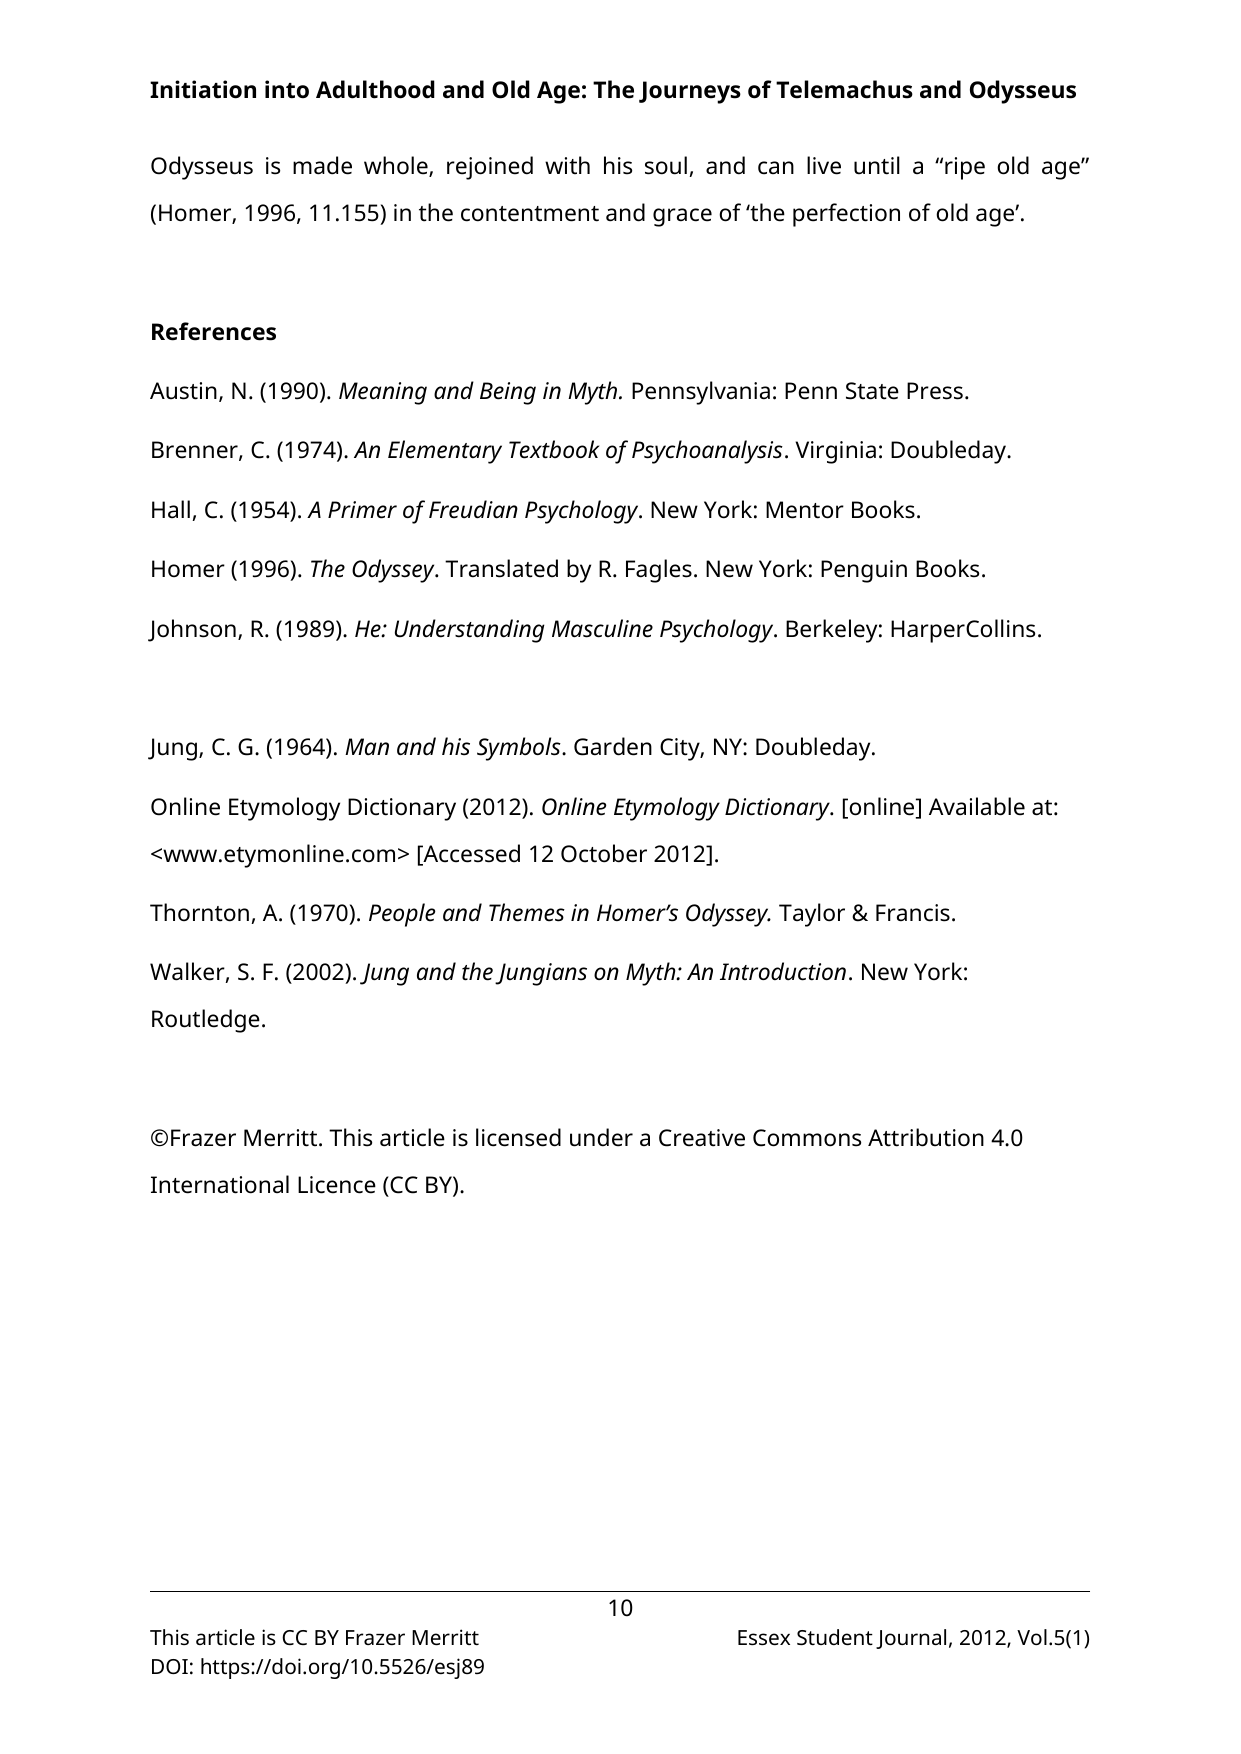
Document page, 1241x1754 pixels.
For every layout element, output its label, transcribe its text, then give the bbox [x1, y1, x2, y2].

text Jung, C. G. (1964). Man and his Symbols. Garden City, NY: Doubleday. [150, 731, 1090, 762]
text Online Etymology Dictionary (2012). Online Etymology Dictionary. [online] Available at: <www.etymonline.com> [Accessed 12 October 2012]. [150, 791, 1090, 869]
text Brenner, C. (1974). An Elementary Textbook of Psychoanalysis. Virginia: Doubleday. [150, 434, 1090, 466]
subtitle References [150, 316, 1090, 347]
text Austin, N. (1990). Meaning and Being in Myth. Pennsylvania: Penn State Press. [150, 375, 1090, 406]
text Walker, S. F. (2002). Jung and the Jungians on Myth: An Introduction. New York: Routledge. [150, 956, 1090, 1034]
text Hall, C. (1954). A Primer of Freudian Psychology. New York: Mentor Books. [150, 494, 1090, 525]
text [150, 150, 1090, 228]
text ©Frazer Merritt. This article is licensed under a Creative Commons Attribution 4.0 International Licence (CC BY). [150, 1122, 1090, 1200]
text Johnson, R. (1989). He: Understanding Masculine Psychology. Berkeley: HarperCollins. [150, 612, 1090, 644]
text Thornton, A. (1970). People and Themes in Homer’s Odyssey. Taylor & Francis. [150, 897, 1090, 928]
text Homer (1996). The Odyssey. Translated by R. Fagles. New York: Penguin Books. [150, 553, 1090, 584]
